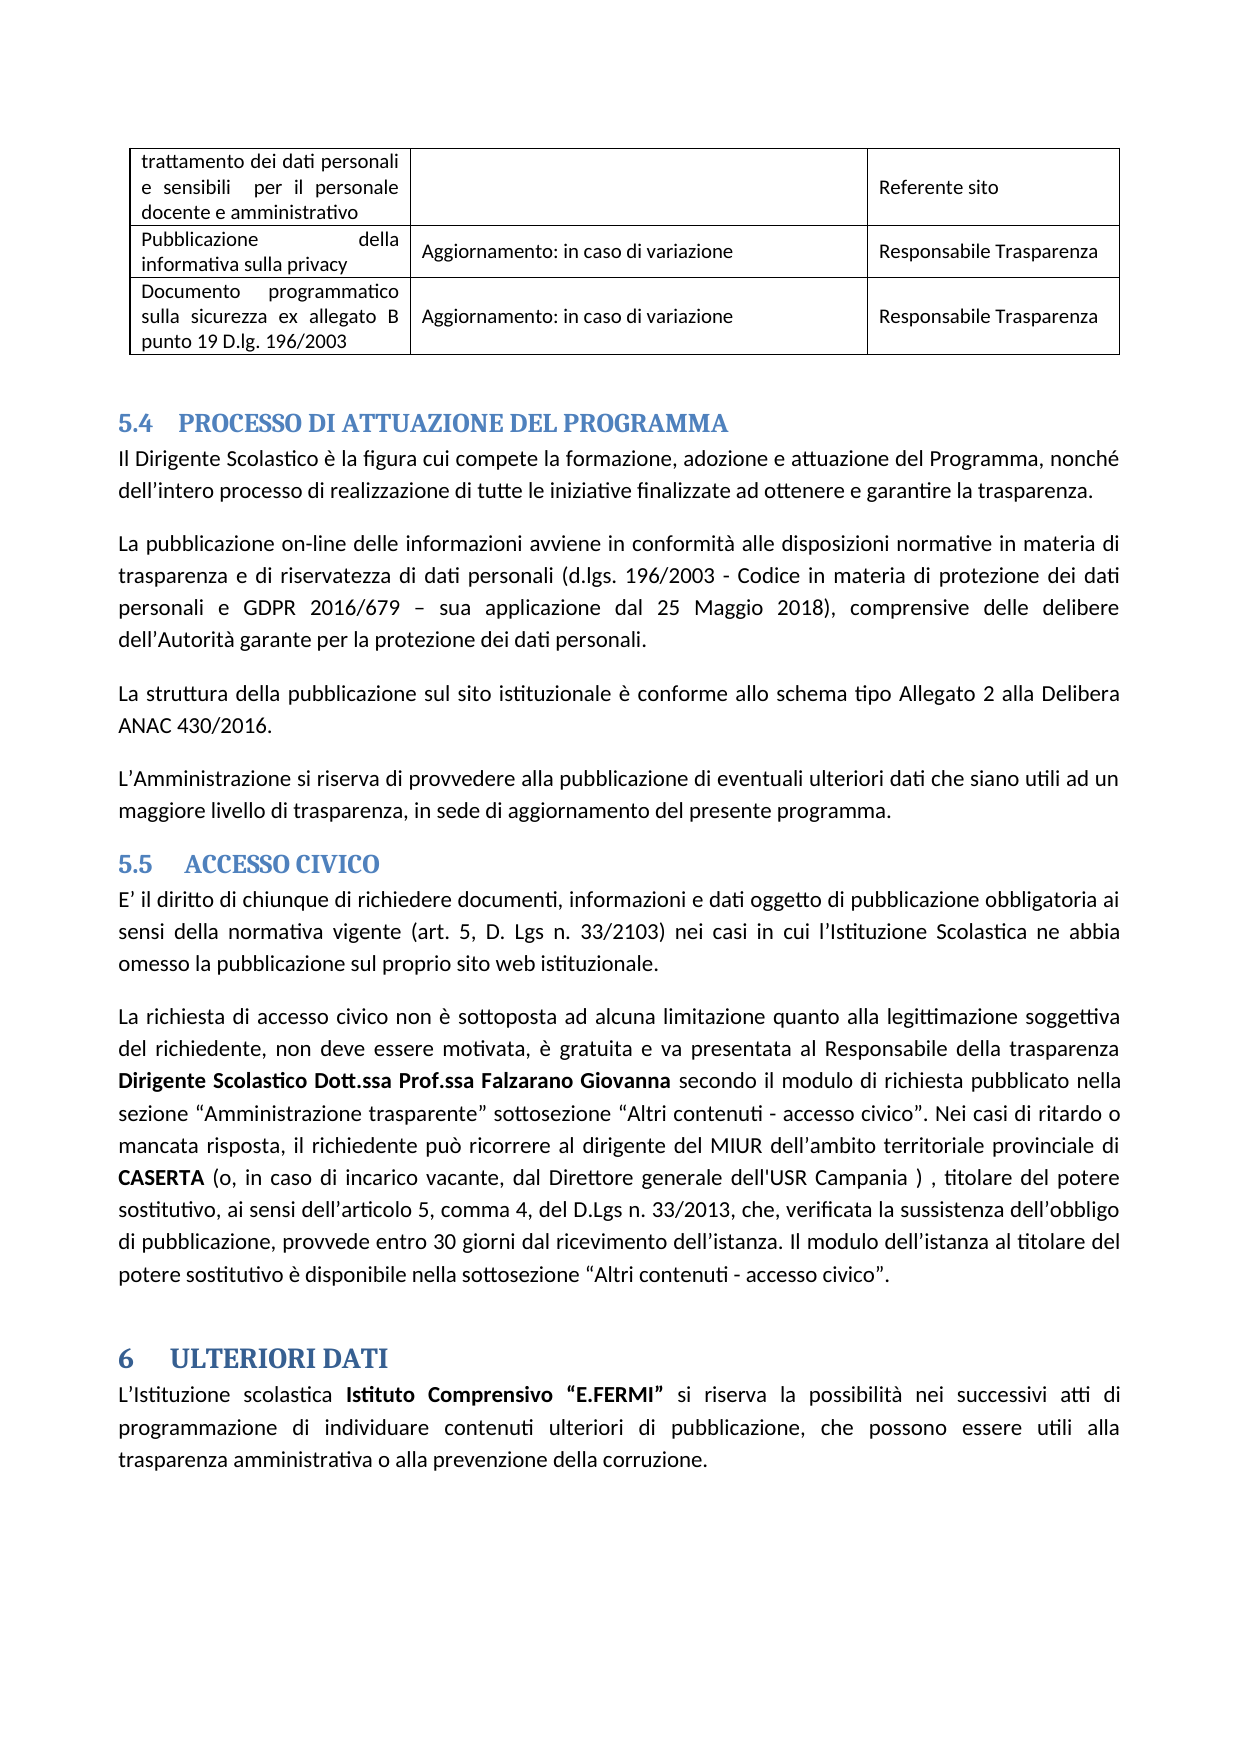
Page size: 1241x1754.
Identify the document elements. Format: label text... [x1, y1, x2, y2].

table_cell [131, 149, 410, 225]
text La richiesta di accesso civico non è sottoposta ad alcuna limitazione quanto alla legittimazione soggettiva del richiedente, non deve essere motivata, è gratuita e va presentata al Responsabile della trasparenza Dirigente Scolastico Dott.ssa Prof.ssa Falzarano Giovanna secondo il modulo di richiesta pubblicato nella sezione “Amministrazione trasparente” sottosezione “Altri contenuti - accesso civico”. Nei casi di ritardo o mancata risposta, il richiedente può ricorrere al dirigente del MIUR dell’ambito territoriale provinciale di CASERTA (o, in caso di incarico vacante, dal Direttore generale dell'USR Campania ) , titolare del potere sostitutivo, ai sensi dell’articolo 5, comma 4, del D.Lgs n. 33/2013, che, verificata la sussistenza dell’obbligo di pubblicazione, provvede entro 30 giorni dal ricevimento dell’istanza. Il modulo dell’istanza al titolare del potere sostitutivo è disponibile nella sottosezione “Altri contenuti - accesso civico”. [118, 1002, 1122, 1288]
text E’ il diritto di chiunque di richiedere documenti, informazioni e dati oggetto di pubblicazione obbligatoria ai sensi della normativa vigente (art. 5, D. Lgs n. 33/2103) nei casi in cui l’Istituzione Scolastica ne abbia omesso la pubblicazione sul proprio sito web istituzionale. [118, 885, 1122, 977]
table_cell Pubblicazione della informativa sulla privacy [131, 226, 410, 277]
subtitle PROCESSO DI ATTUAZIONE DEL PROGRAMMA [118, 408, 1122, 439]
table_cell Responsabile Trasparenza [868, 278, 1119, 354]
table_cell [411, 149, 867, 225]
text Il Dirigente Scolastico è la figura cui compete la formazione, adozione e attuazione del Programma, nonché dell’intero processo di realizzazione di tutte le iniziative finalizzate ad ottenere e garantire la trasparenza. [118, 444, 1122, 504]
table_cell Documento programmatico sulla sicurezza ex allegato B punto 19 D.lg. 196/2003 [131, 278, 410, 354]
text La struttura della pubblicazione sul sito istituzionale è conforme allo schema tipo Allegato 2 alla Delibera ANAC 430/2016. [118, 679, 1122, 739]
table_cell Responsabile Trasparenza [868, 226, 1119, 277]
table_cell Aggiornamento: in caso di variazione [411, 278, 867, 354]
subtitle ULTERIORI DATI [118, 1342, 1122, 1375]
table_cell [868, 149, 1119, 225]
subtitle ACCESSO CIVICO [118, 849, 1122, 880]
text L’Amministrazione si riserva di provvedere alla pubblicazione di eventuali ulteriori dati che siano utili ad un maggiore livello di trasparenza, in sede di aggiornamento del presente programma. [118, 764, 1122, 824]
text La pubblicazione on-line delle informazioni avviene in conformità alle disposizioni normative in materia di trasparenza e di riservatezza di dati personali (d.lgs. 196/2003 - Codice in materia di protezione dei dati personali e GDPR 2016/679 – sua applicazione dal 25 Maggio 2018), comprensive delle delibere dell’Autorità garante per la protezione dei dati personali. [118, 529, 1122, 654]
text L’Istituzione scolastica Istituto Comprensivo “E.FERMI” si riserva la possibilità nei successivi atti di programmazione di individuare contenuti ulteriori di pubblicazione, che possono essere utili alla trasparenza amministrativa o alla prevenzione della corruzione. [118, 1380, 1122, 1473]
table_cell Aggiornamento: in caso di variazione [411, 226, 867, 277]
